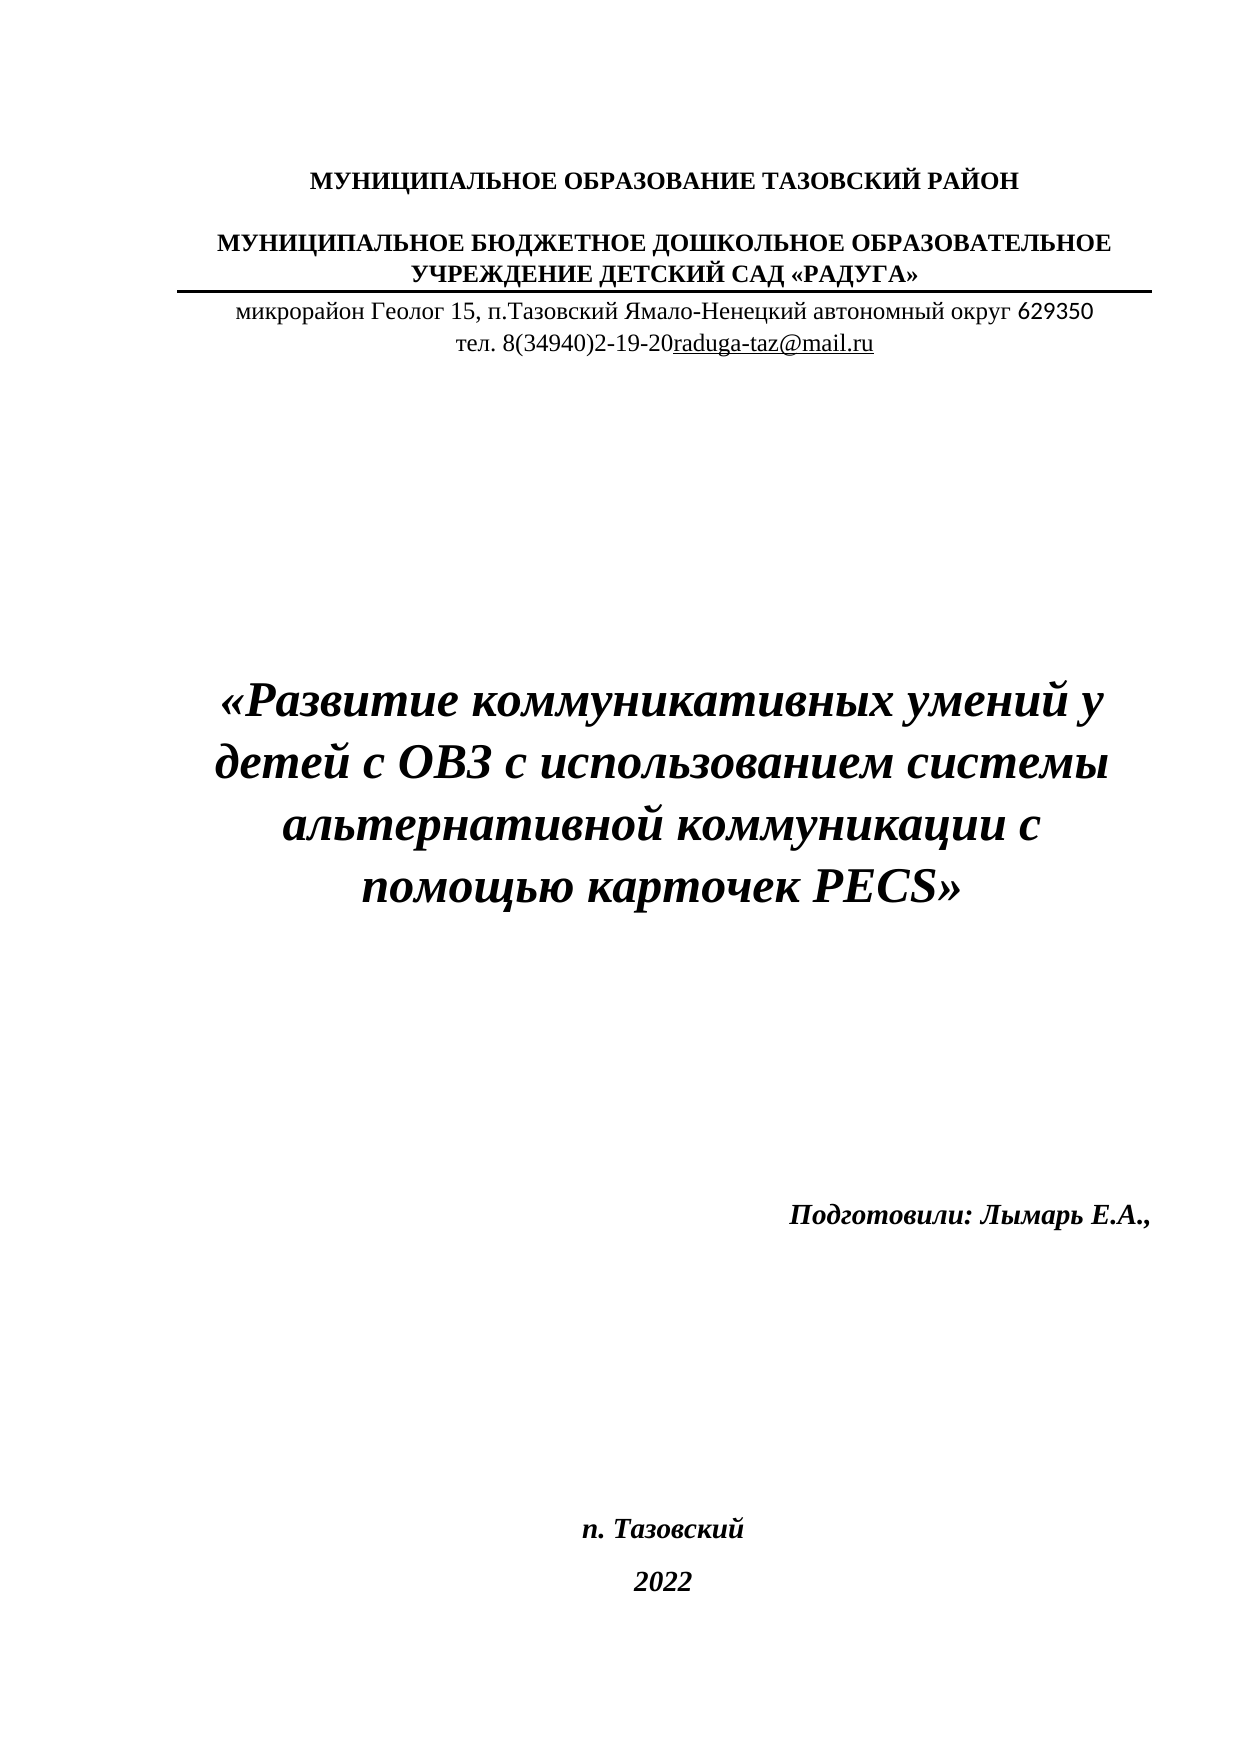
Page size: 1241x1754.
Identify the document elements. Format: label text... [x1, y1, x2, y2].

text 2022 [177, 1564, 1152, 1597]
text Подготовили: Лымарь Е.А., [177, 1197, 1152, 1231]
text МУНИЦИПАЛЬНОЕ БЮДЖЕТНОЕ ДОШКОЛЬНОЕ ОБРАЗОВАТЕЛЬНОЕ УЧРЕЖДЕНИЕ ДЕТСКИЙ САД «РАДУГА» [177, 228, 1152, 290]
text тел. 8(34940)2-19-20raduga-taz@mail.ru [177, 328, 1152, 357]
text «Развитие коммуникативных умений у детей с ОВЗ с использованием системы альтернативной коммуникации с помощью карточек PECS» [177, 669, 1152, 913]
text микрорайон Геолог 15, п.Тазовский Ямало-Ненецкий автономный округ 629350 [177, 295, 1152, 326]
text п. Тазовский [177, 1511, 1152, 1544]
text МУНИЦИПАЛЬНОЕ ОБРАЗОВАНИЕ ТАЗОВСКИЙ РАЙОН [177, 166, 1152, 194]
